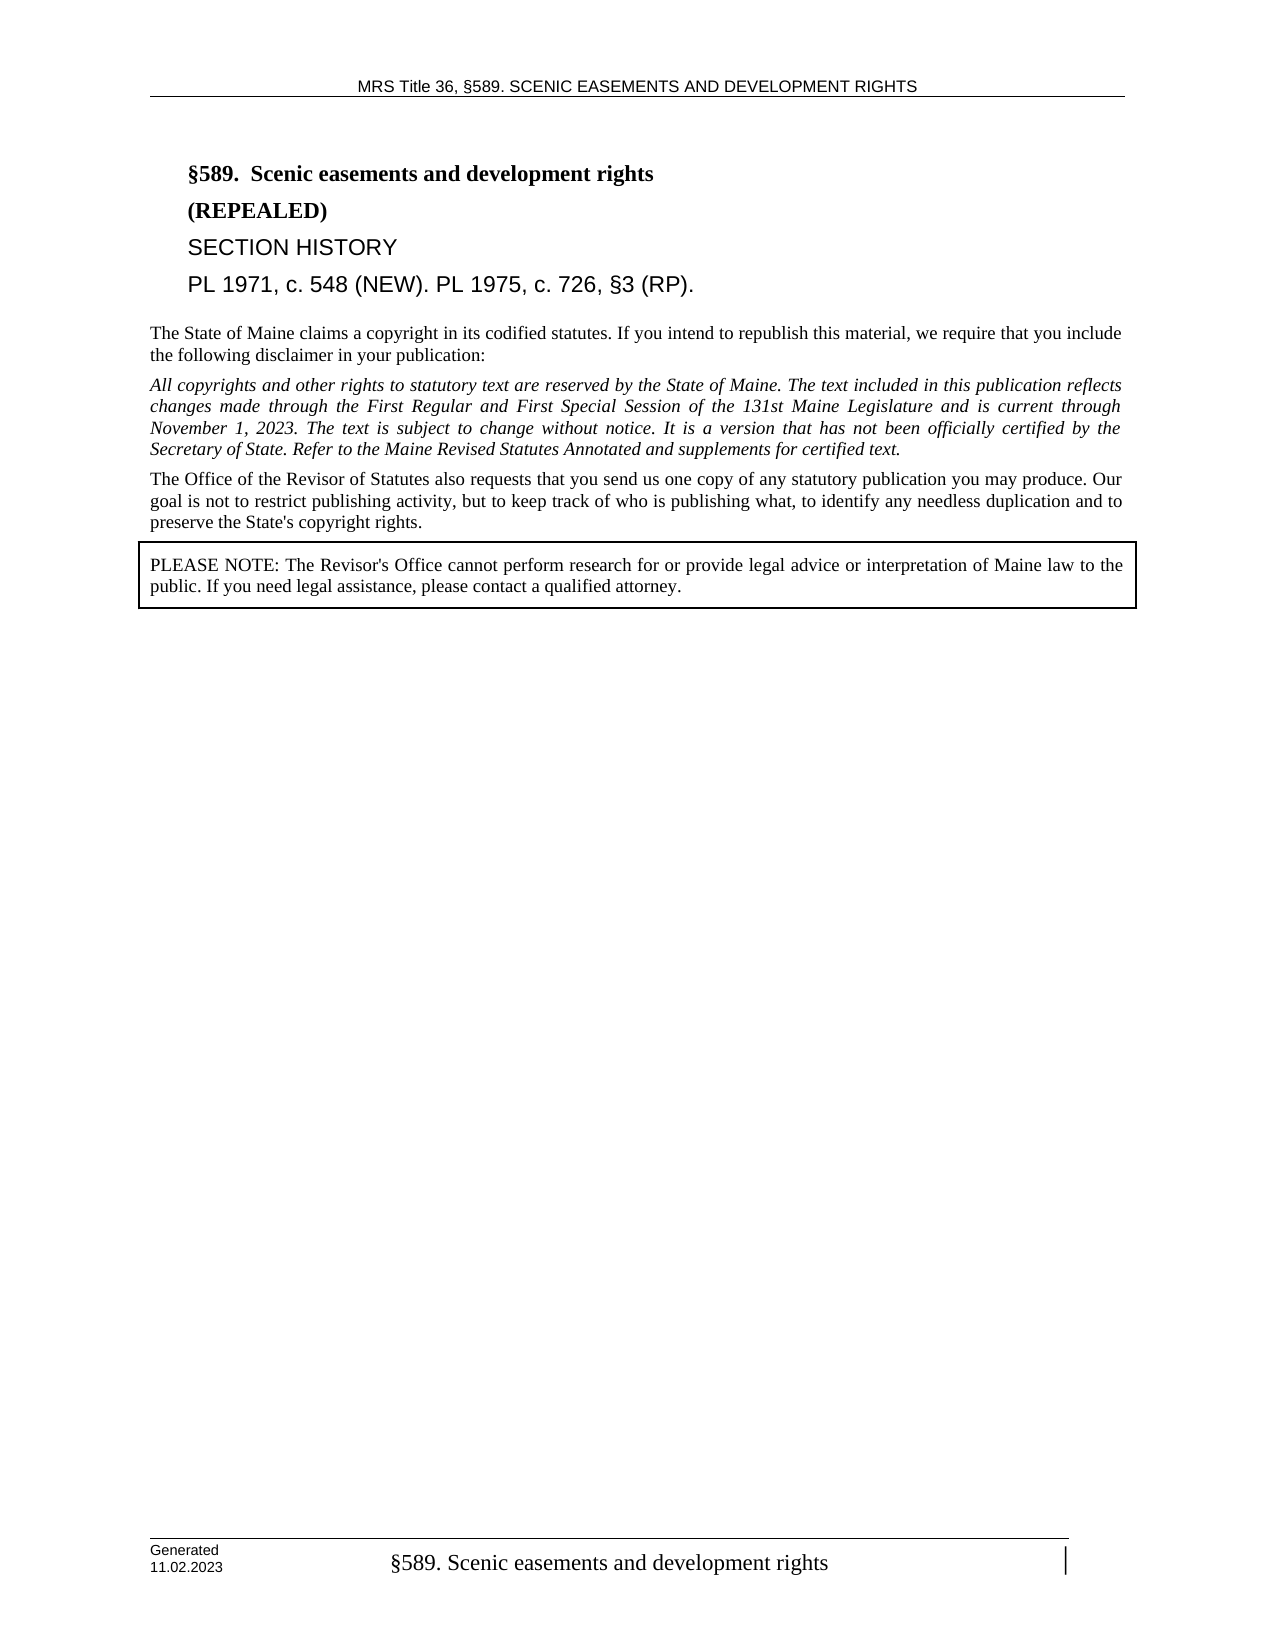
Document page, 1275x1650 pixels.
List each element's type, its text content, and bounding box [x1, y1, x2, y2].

text SECTION HISTORY [187, 234, 1125, 260]
text (REPEALED) [187, 197, 1125, 223]
text All copyrights and other rights to statutory text are reserved by the State of Maine. The text included in this publication reflects changes made through the First Regular and First Special Session of the 131st Maine Legislature and is current through November 1, 2023 . The text is subject to change without notice. It is a version that has not been officially certified by the Secretary of State. Refer to the Maine Revised Statutes Annotated and supplements for certified text. [150, 373, 1125, 460]
text PLEASE NOTE: The Revisor's Office cannot perform research for or provide legal advice or interpretation of Maine law to the public. If you need legal assistance, please contact a qualified attorney. [140, 543, 1135, 607]
text §589. Scenic easements and development rights [187, 160, 1125, 187]
text The Office of the Revisor of Statutes also requests that you send us one copy of any statutory publication you may produce. Our goal is not to restrict publishing activity, but to keep track of who is publishing what, to identify any needless duplication and to preserve the State's copyright rights. [150, 468, 1125, 533]
text PL 1971, c. 548 (NEW). PL 1975, c. 726, §3 (RP). [187, 271, 1125, 297]
text The State of Maine claims a copyright in its codified statutes. If you intend to republish this material, we require that you include the following disclaimer in your publication: [150, 322, 1125, 365]
